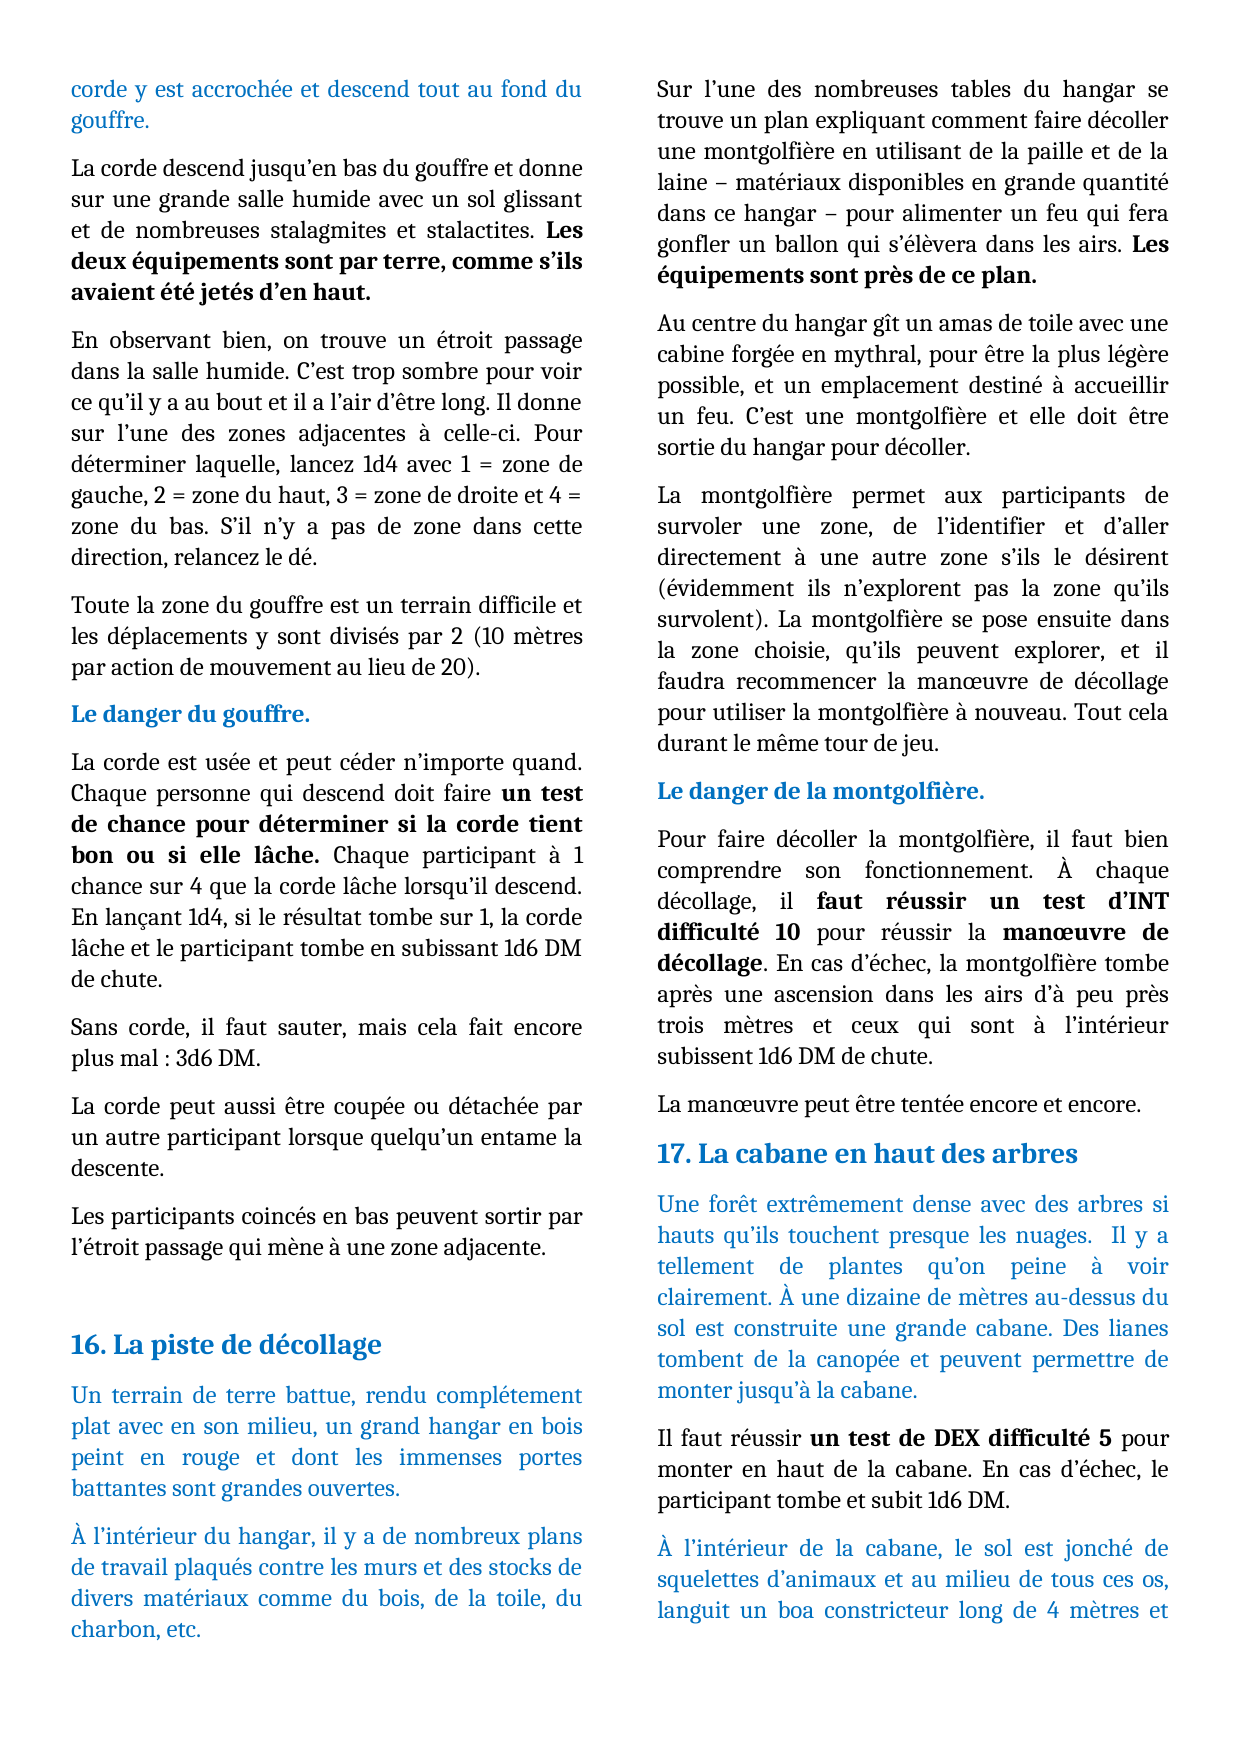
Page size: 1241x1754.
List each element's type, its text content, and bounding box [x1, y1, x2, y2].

text Pour faire décoller la montgolfière, il faut bien comprendre son fonctionnement. À chaque décollage, il faut réussir un test d’INT difficulté 10 pour réussir la manœuvre de décollage. En cas d’échec, la montgolfière tombe après une ascension dans les airs d’à peu près trois mètres et ceux qui sont à l’intérieur subissent 1d6 DM de chute. [657, 824, 1169, 1071]
text Au centre du hangar gît un amas de toile avec une cabine forgée en mythral, pour être la plus légère possible, et un emplacement destiné à accueillir un feu. C’est une montgolfière et elle doit être sortie du hangar pour décoller. [657, 309, 1169, 462]
text Le danger du gouffre. [71, 700, 583, 729]
text Les participants coincés en bas peuvent sortir par l’étroit passage qui mène à une zone adjacente. [71, 1202, 583, 1261]
text Toute la zone du gouffre est un terrain difficile et les déplacements y sont divisés par 2 (10 mètres par action de mouvement au lieu de 20). [71, 591, 583, 681]
text Sur l’une des nombreuses tables du hangar se trouve un plan expliquant comment faire décoller une montgolfière en utilisant de la paille et de la laine – matériaux disponibles en grande quantité dans ce hangar – pour alimenter un feu qui fera gonfler un ballon qui s’élèvera dans les airs. Les équipements sont près de ce plan. [657, 75, 1169, 290]
text À l’intérieur du hangar, il y a de nombreux plans de travail plaqués contre les murs et des stocks de divers matériaux comme du bois, de la toile, du charbon, etc. [71, 1522, 583, 1644]
text Sans corde, il faut sauter, mais cela fait encore plus mal : 3d6 DM. [71, 1013, 583, 1073]
text Le danger de la montgolfière. [657, 777, 1169, 806]
text 16. La piste de décollage [71, 1328, 583, 1362]
text Il faut réussir un test de DEX difficulté 5 pour monter en haut de la cabane. En cas d’échec, le participant tombe et subit 1d6 DM. [657, 1424, 1169, 1515]
text Un terrain de terre battue, rendu complétement plat avec en son milieu, un grand hangar en bois peint en rouge et dont les immenses portes battantes sont grandes ouvertes. [71, 1381, 583, 1503]
text 17. La cabane en haut des arbres [657, 1137, 1169, 1171]
text La corde est usée et peut céder n’importe quand. Chaque personne qui descend doit faire un test de chance pour déterminer si la corde tient bon ou si elle lâche. Chaque participant à 1 chance sur 4 que la corde lâche lorsqu’il descend. En lançant 1d4, si le résultat tombe sur 1, la corde lâche et le participant tombe en subissant 1d6 DM de chute. [71, 748, 583, 994]
text La corde peut aussi être coupée ou détachée par un autre participant lorsque quelqu’un entame la descente. [71, 1092, 583, 1183]
text En observant bien, on trouve un étroit passage dans la salle humide. C’est trop sombre pour voir ce qu’il y a au bout et il a l’air d’être long. Il donne sur l’une des zones adjacentes à celle-ci. Pour déterminer laquelle, lancez 1d4 avec 1 = zone de gauche, 2 = zone du haut, 3 = zone de droite et 4 = zone du bas. S’il n’y a pas de zone dans cette direction, relancez le dé. [71, 326, 583, 572]
text La corde descend jusqu’en bas du gouffre et donne sur une grande salle humide avec un sol glissant et de nombreuses stalagmites et stalactites. Les deux équipements sont par terre, comme s’ils avaient été jetés d’en haut. [71, 154, 583, 307]
text La montgolfière permet aux participants de survoler une zone, de l’identifier et d’aller directement à une autre zone s’ils le désirent (évidemment ils n’explorent pas la zone qu’ils survolent). La montgolfière se pose ensuite dans la zone choisie, qu’ils peuvent explorer, et il faudra recommencer la manœuvre de décollage pour utiliser la montgolfière à nouveau. Tout cela durant le même tour de jeu. [657, 481, 1169, 758]
text Une forêt extrêmement dense avec des arbres si hauts qu’ils touchent presque les nuages. Il y a tellement de plantes qu’on peine à voir clairement. À une dizaine de mètres au-dessus du sol est construite une grande cabane. Des lianes tombent de la canopée et peuvent permettre de monter jusqu’à la cabane. [657, 1190, 1169, 1405]
text La manœuvre peut être tentée encore et encore. [657, 1089, 1169, 1118]
